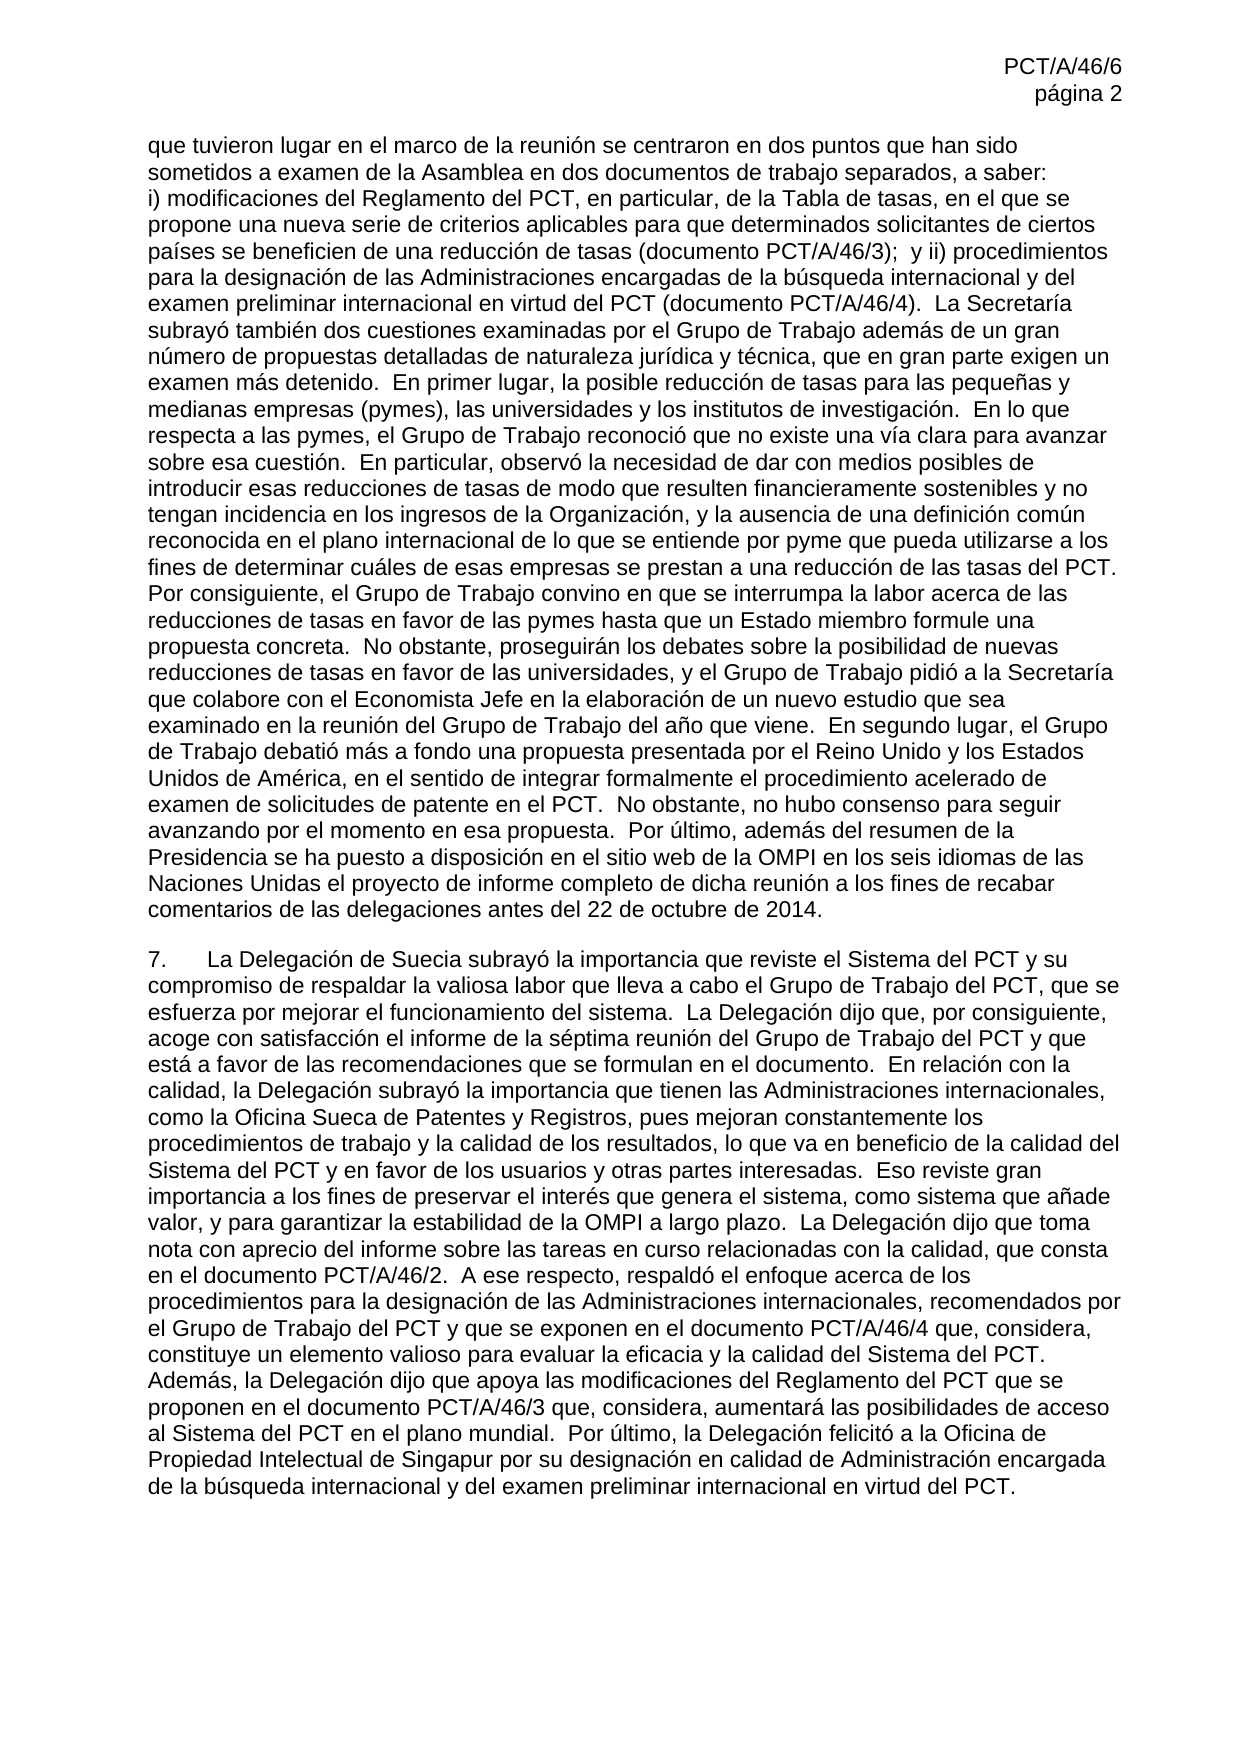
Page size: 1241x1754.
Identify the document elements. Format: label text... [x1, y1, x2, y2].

text La Delegación de Suecia subrayó la importancia que reviste el Sistema del PCT y su compromiso de respaldar la valiosa labor que lleva a cabo el Grupo de Trabajo del PCT, que se esfuerza por mejorar el funcionamiento del sistema. La Delegación dijo que, por consiguiente, acoge con satisfacción el informe de la séptima reunión del Grupo de Trabajo del PCT y que está a favor de las recomendaciones que se formulan en el documento. En relación con la calidad, la Delegación subrayó la importancia que tienen las Administraciones internacionales, como la Oficina Sueca de Patentes y Registros, pues mejoran constantemente los procedimientos de trabajo y la calidad de los resultados, lo que va en beneficio de la calidad del Sistema del PCT y en favor de los usuarios y otras partes interesadas. Eso reviste gran importancia a los fines de preservar el interés que genera el sistema, como sistema que añade valor, y para garantizar la estabilidad de la OMPI a largo plazo. La Delegación dijo que toma nota con aprecio del informe sobre las tareas en curso relacionadas con la calidad, que consta en el documento PCT/A/46/2. A ese respecto, respaldó el enfoque acerca de los procedimientos para la designación de las Administraciones internacionales, recomendados por el Grupo de Trabajo del PCT y que se exponen en el documento PCT/A/46/4 que, considera, constituye un elemento valioso para evaluar la eficacia y la calidad del Sistema del PCT. Además, la Delegación dijo que apoya las modificaciones del Reglamento del PCT que se proponen en el documento PCT/A/46/3 que, considera, aumentará las posibilidades de acceso al Sistema del PCT en el plano mundial. Por último, la Delegación felicitó a la Oficina de Propiedad Intelectual de Singapur por su designación en calidad de Administración encargada de la búsqueda internacional y del examen preliminar internacional en virtud del PCT. [148, 946, 1122, 1499]
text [148, 132, 1122, 923]
